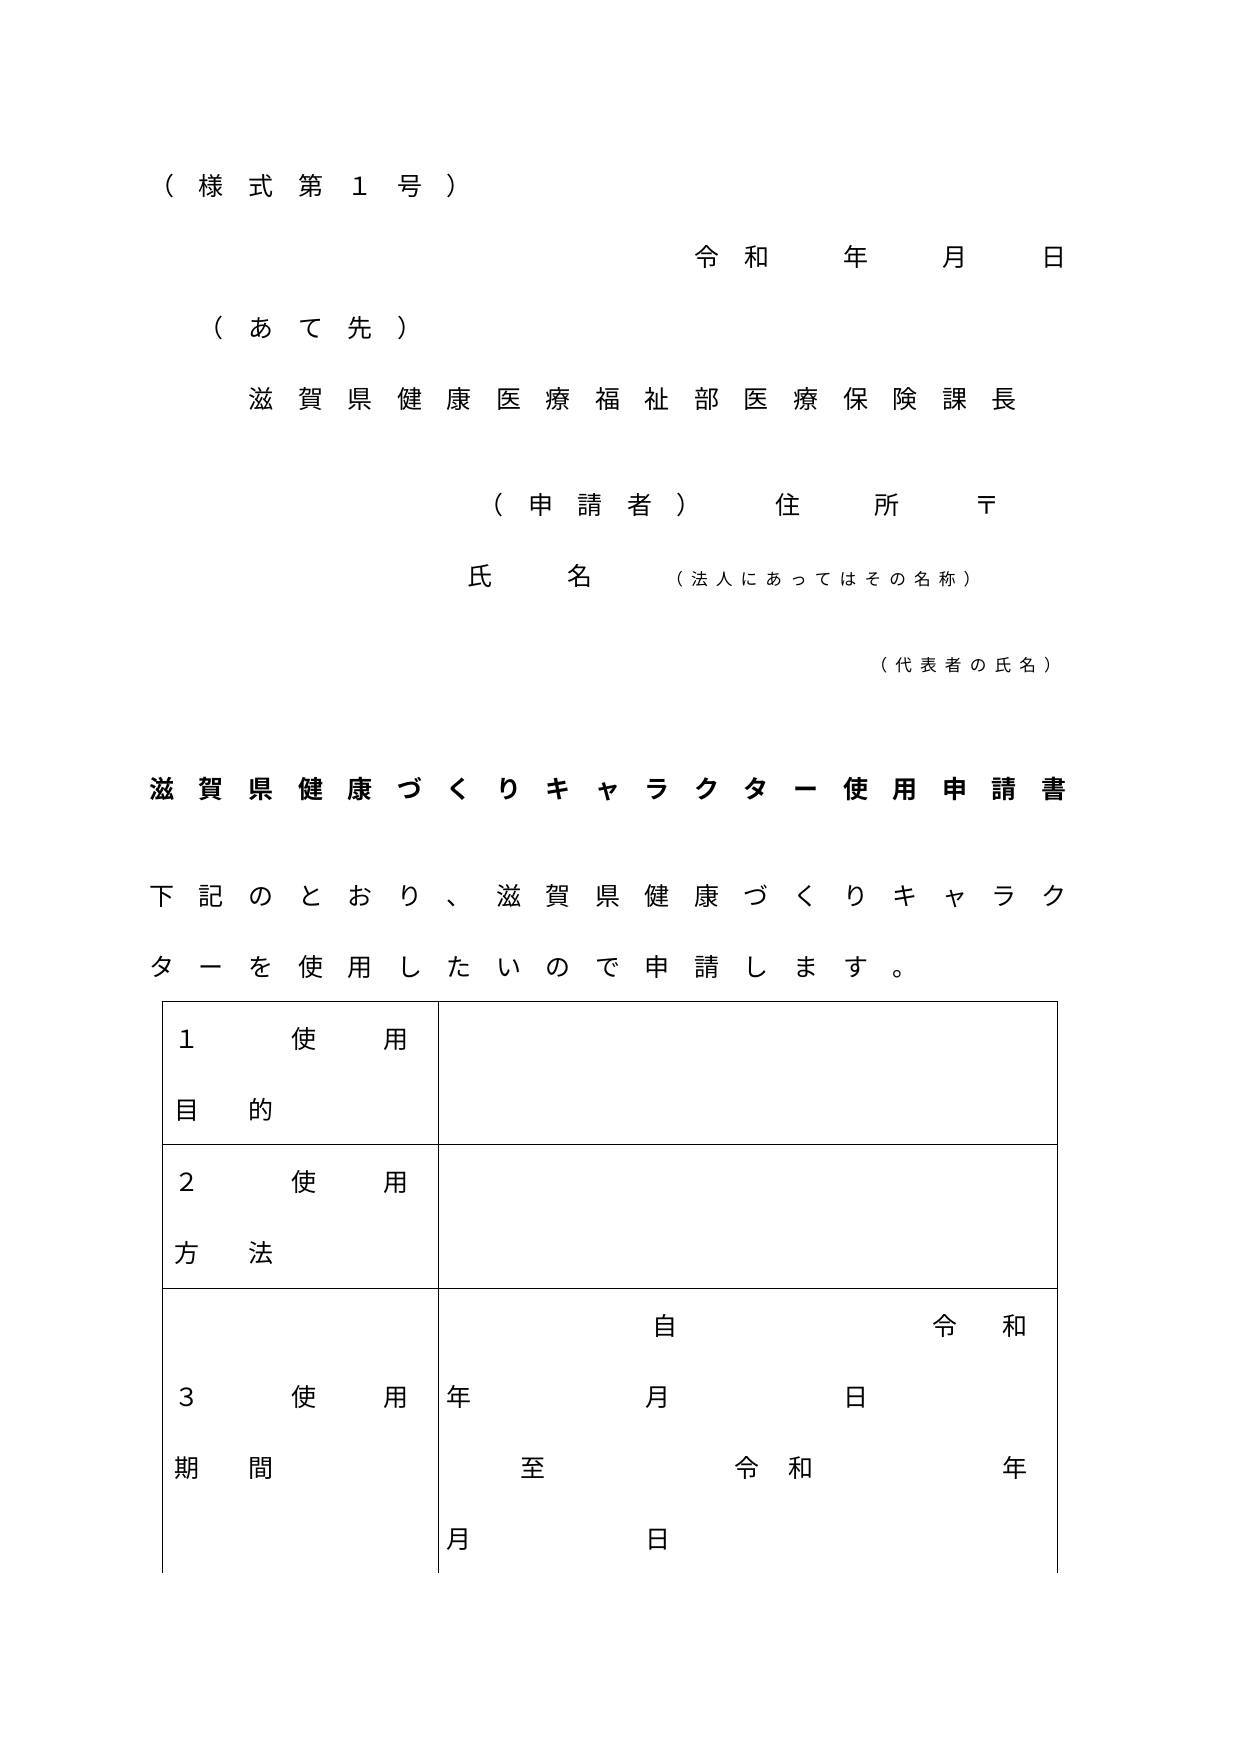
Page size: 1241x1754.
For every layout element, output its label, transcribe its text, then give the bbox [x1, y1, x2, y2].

text 氏 名 （法人にあってはその名称） [149, 539, 988, 611]
text 下記のとおり、滋賀県健康づくりキャラクターを使用したいので申請します。 [149, 859, 1091, 1001]
text （代表者の氏名） [149, 646, 1068, 682]
text 令和 年 月 日 [149, 220, 1091, 291]
text （様式第１号） [149, 149, 1091, 220]
table_cell 自 令和 年 月 日 至 令和 年 月 日 [439, 1289, 1057, 1573]
table_cell ２ 使 用 方 法 [163, 1145, 438, 1287]
text （申請者） 住 所 〒 [149, 468, 1024, 539]
table_header [439, 1002, 1057, 1144]
text 滋賀県健康づくりキャラクター使用申請書 [149, 753, 1091, 824]
table_cell [439, 1145, 1057, 1287]
table_header １ 使 用 目 的 [163, 1002, 438, 1144]
text 滋賀県健康医療福祉部医療保険課長 [149, 362, 1091, 433]
table_cell ３ 使 用 期 間 [163, 1289, 438, 1573]
text （あて先） [149, 291, 1091, 362]
